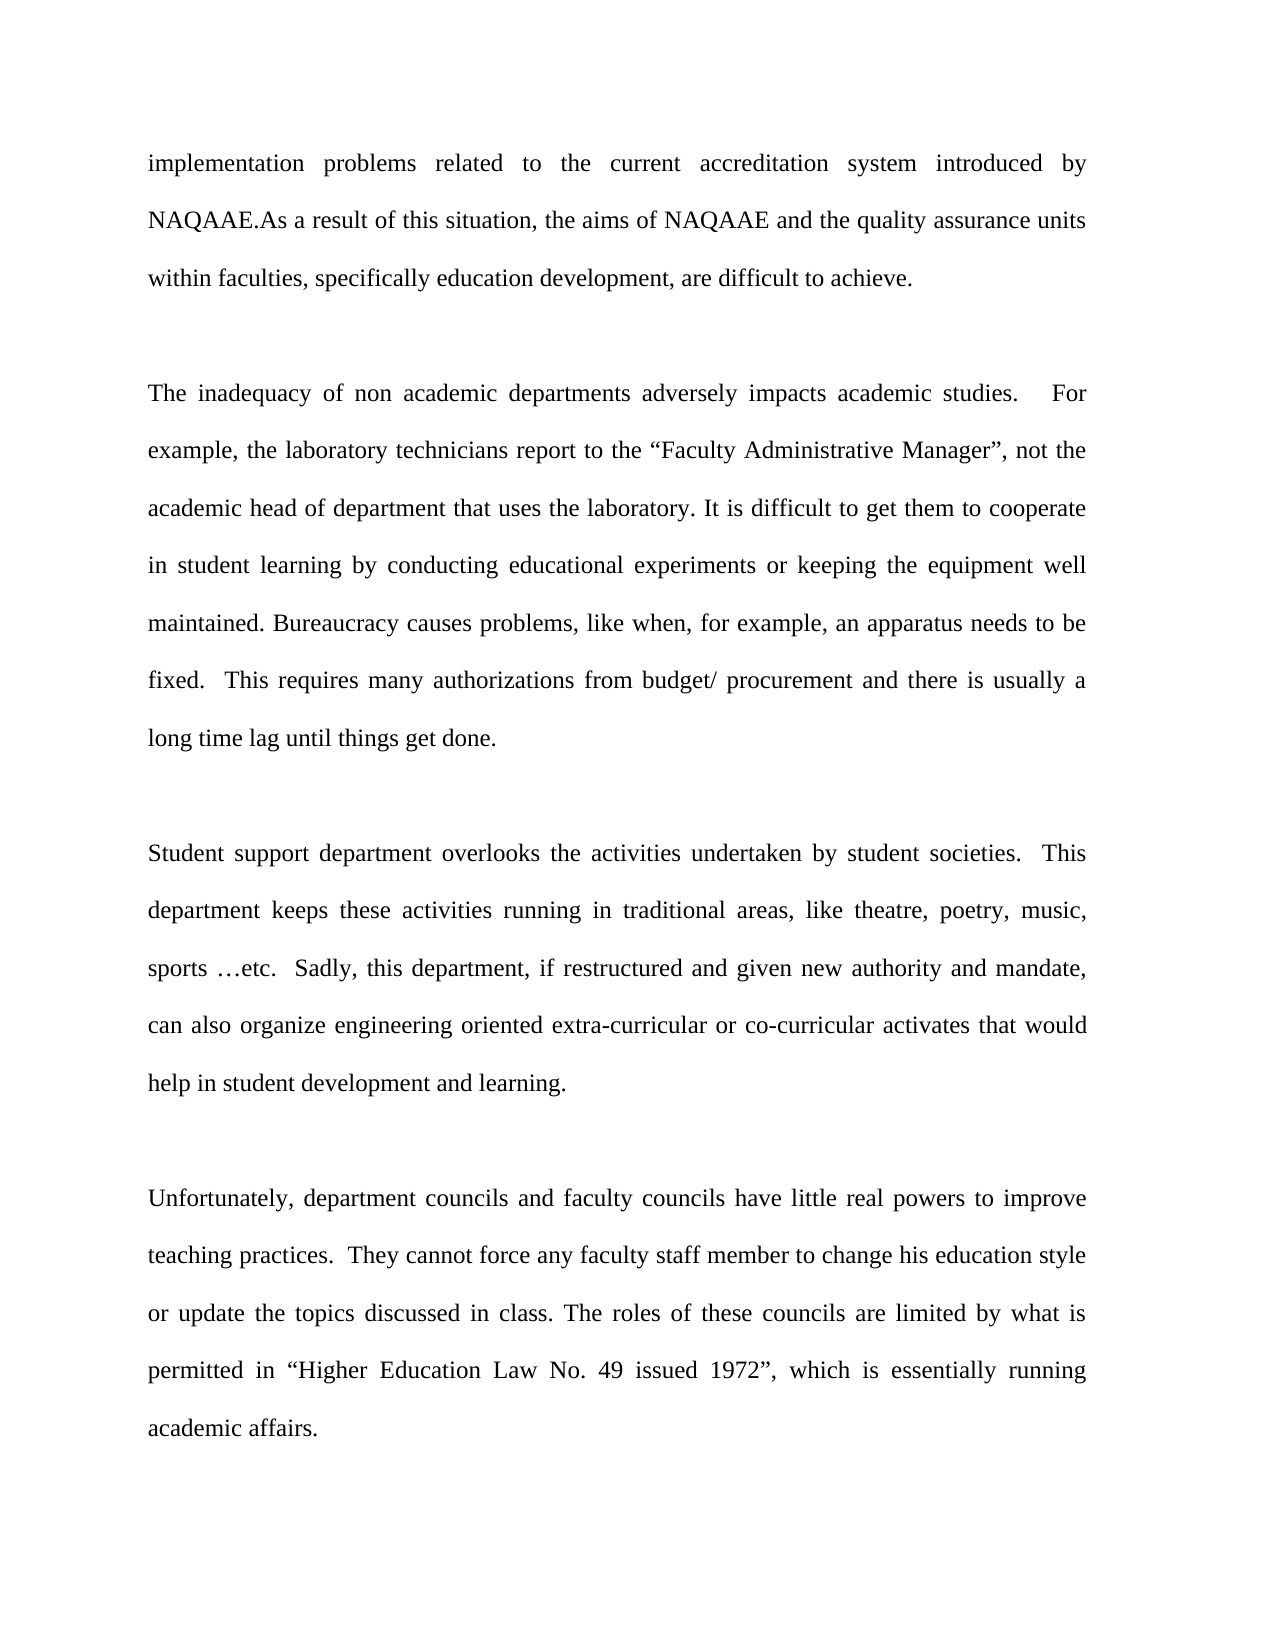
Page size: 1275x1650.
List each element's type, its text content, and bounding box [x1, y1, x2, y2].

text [148, 148, 1088, 291]
text The inadequacy of non academic departments adversely impacts academic studies. For example, the laboratory technicians report to the “Faculty Administrative Manager”, not the academic head of department that uses the laboratory. It is difficult to get them to cooperate in student learning by conducting educational experiments or keeping the equipment well maintained. Bureaucracy causes problems, like when, for example, an apparatus needs to be fixed. This requires many authorizations from budget/ procurement and there is usually a long time lag until things get done. [148, 378, 1088, 751]
text Student support department overlooks the activities undertaken by student societies. This department keeps these activities running in traditional areas, like theatre, poetry, music, sports …etc. Sadly, this department, if restructured and given new authority and mandate, can also organize engineering oriented extra-curricular or co-curricular activates that would help in student development and learning. [148, 838, 1088, 1096]
text Unfortunately, department councils and faculty councils have little real powers to improve teaching practices. They cannot force any faculty staff member to change his education style or update the topics discussed in class. The roles of these councils are limited by what is permitted in “Higher Education Law No. 49 issued 1972”, which is essentially running academic affairs. [148, 1183, 1088, 1441]
